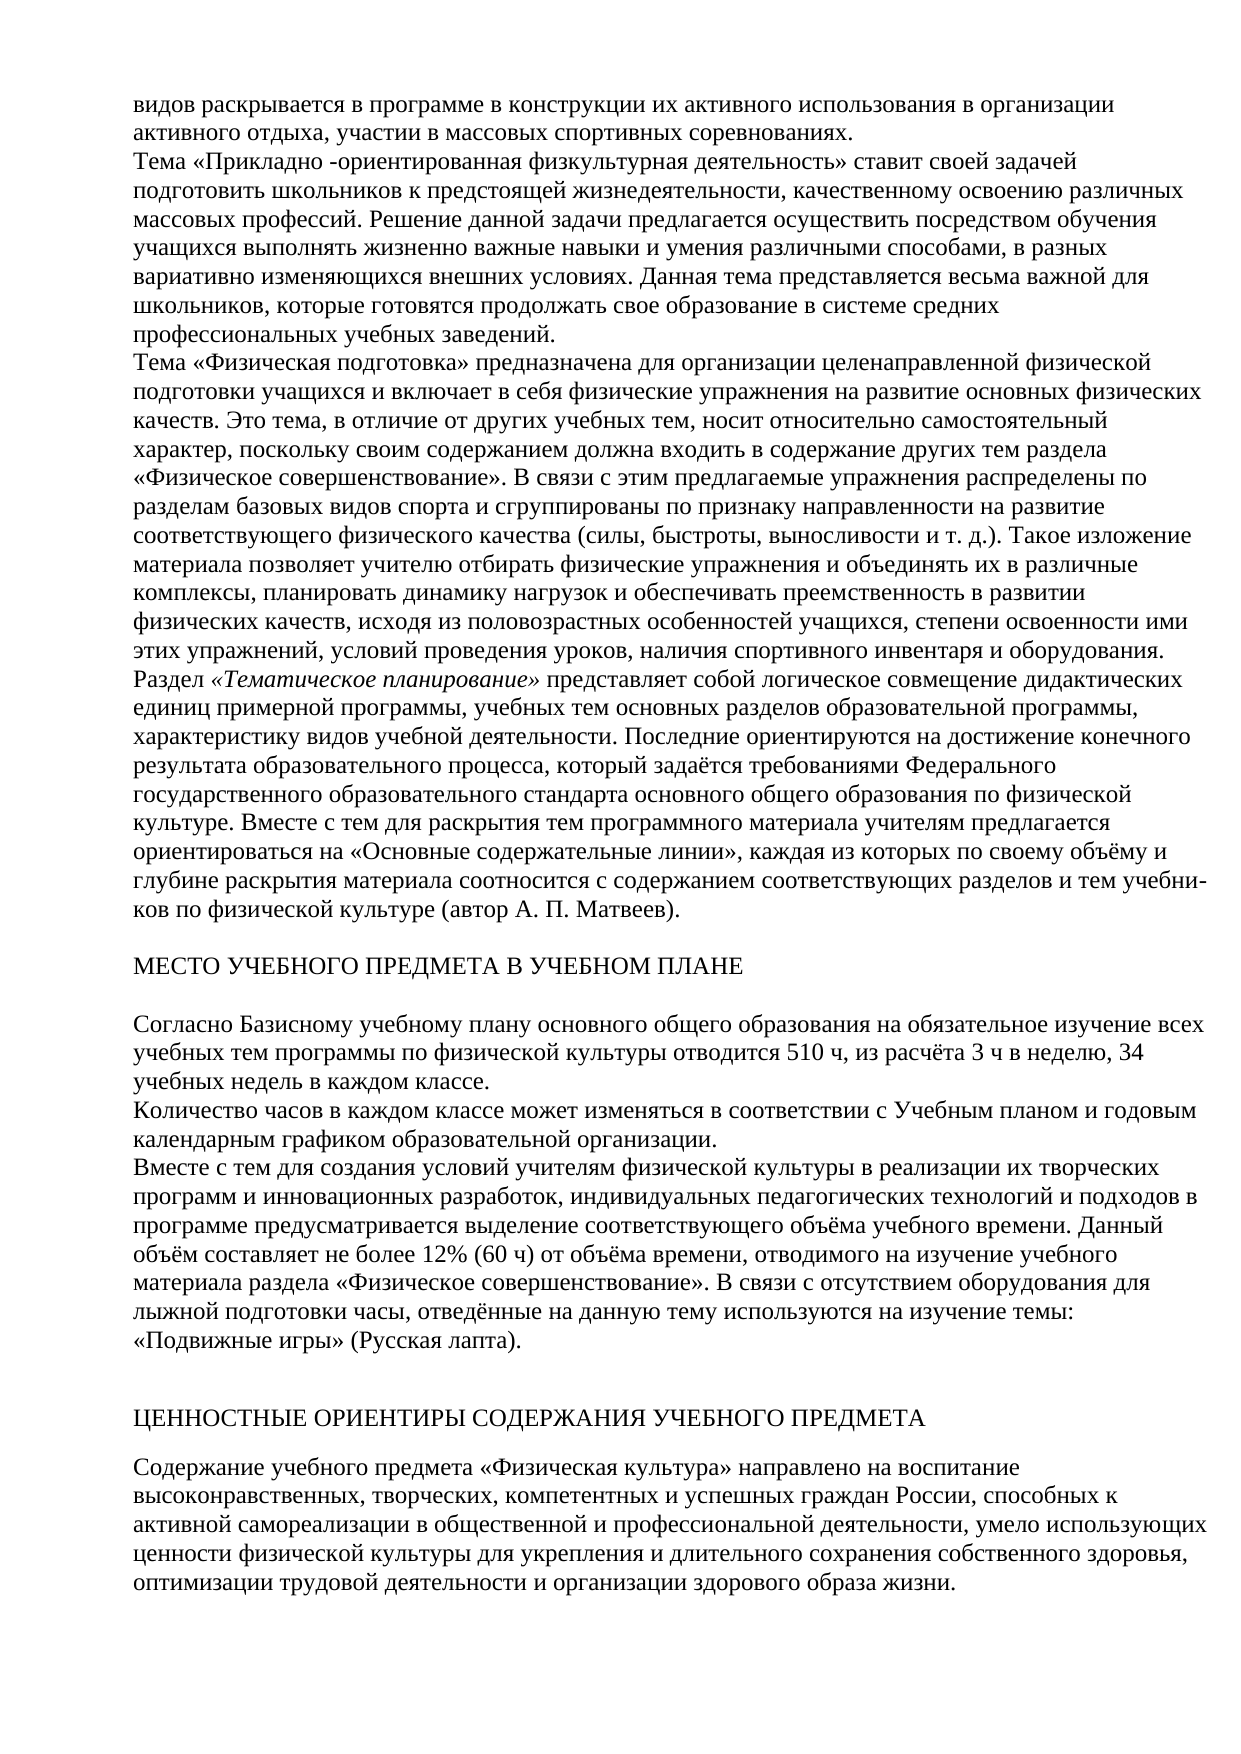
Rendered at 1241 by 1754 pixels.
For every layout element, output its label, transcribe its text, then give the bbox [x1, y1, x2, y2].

text Количество часов в каждом классе может изменяться в соответствии с Учебным планом и годовым календарным графиком образовательной организации. [133, 1095, 1209, 1152]
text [133, 89, 1209, 146]
text Вместе с тем для создания условий учителям физической культуры в реализации их творческих программ и инновационных разработок, индивидуальных педагогических технологий и подходов в программе предусматривается выделение соответствующего объёма учебного времени. Данный объём составляет не более 12% (60 ч) от объёма времени, отводимого на изучение учебного материала раздела «Физическое совершенствование». В связи с отсутствием оборудования для лыжной подготовки часы, отведённые на данную тему используются на изучение темы: «Подвижные игры» (Русская лапта). [133, 1152, 1209, 1354]
text Тема «Прикладно -ориентированная физкультурная деятельность» ставит своей задачей подготовить школьников к предстоящей жизнедеятельности, качественному освоению различных массовых профессий. Решение данной задачи предлагается осуществить посредством обучения учащихся выполнять жизненно важные навыки и умения различными способами, в разных вариативно изменяющихся внешних условиях. Данная тема представляется весьма важной для школьников, которые готовятся продолжать свое образование в системе средних профессиональных учебных заведений. [133, 146, 1209, 347]
text Тема «Физическая подготовка» предназначена для организации целенаправленной физической подготовки учащихся и включает в себя физические упражнения на развитие основных физических качеств. Это тема, в отличие от других учебных тем, носит относительно самостоятельный характер, поскольку своим содержанием должна входить в содержание других тем раздела «Физическое совершенствование». В связи с этим предлагаемые упражнения распределены по разделам базовых видов спорта и сгруппированы по признаку направленности на развитие соответствующего физического качества (силы, быстроты, выносливости и т. д.). Такое изложение материала позволяет учителю отбирать физические упражнения и объединять их в различные комплексы, планировать динамику нагрузок и обеспечивать преемственность в развитии физических качеств, исходя из половозрастных особенностей учащихся, степени освоенности ими этих упражнений, условий проведения уроков, наличия спортивного инвентаря и оборудования. [133, 347, 1209, 664]
text Раздел «Тематическое планирование» представляет собой логическое совмещение дидактических единиц примерной программы, учебных тем основных разделов образовательной программы, характеристику видов учебной деятельности. Последние ориентируются на достижение конечного результата образовательного процесса, который задаётся требованиями Федерального государственного образовательного стандарта основного общего образования по физической культуре. Вместе с тем для раскрытия тем программного материала учителям предлагается ориентироваться на «Основные содержательные линии», каждая из которых по своему объёму и глубине раскрытия материала соотносится с содержанием соответствующих разделов и тем учебников по физической культуре (автор А. П. Матвеев). [133, 664, 1208, 922]
text МЕСТО УЧЕБНОГО ПРЕДМЕТА В УЧЕБНОМ ПЛАНЕ [133, 951, 1208, 980]
text Содержание учебного предмета «Физическая культура» направлено на воспитание высоконравственных, творческих, компетентных и успешных граждан России, способных к активной самореализации в общественной и профессиональной деятельности, умело использующих ценности физической культуры для укрепления и длительного сохранения собственного здоровья, оптимизации трудовой деятельности и организации здорового образа жизни. [133, 1452, 1209, 1595]
text Согласно Базисному учебному плану основного общего образования на обязательное изучение всех учебных тем программы по физической культуры отводится 510 ч, из расчёта 3 ч в неделю, 34 учебных недель в каждом классе. [133, 1009, 1208, 1095]
text ЦЕННОСТНЫЕ ОРИЕНТИРЫ СОДЕРЖАНИЯ УЧЕБНОГО ПРЕДМЕТА [133, 1403, 1209, 1431]
